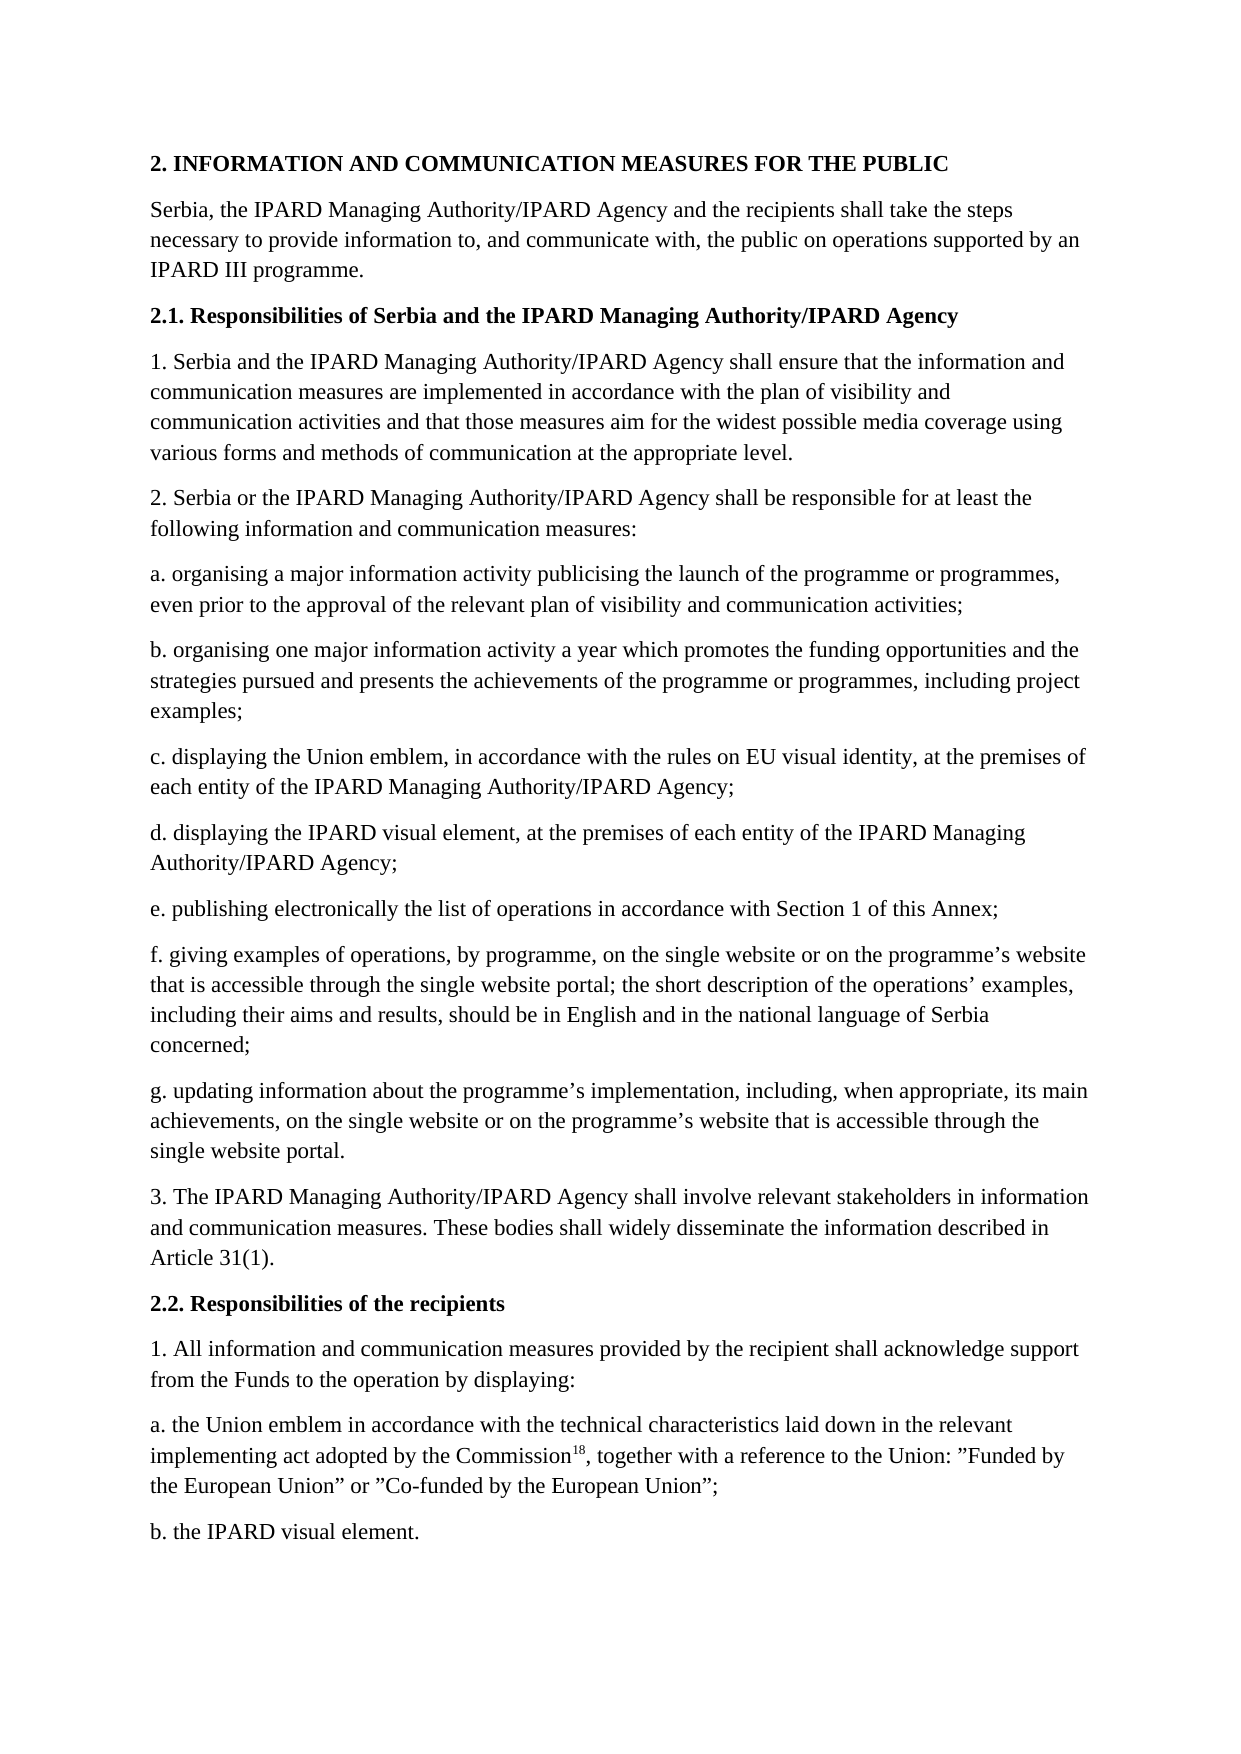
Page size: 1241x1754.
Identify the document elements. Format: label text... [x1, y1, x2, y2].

text b. organising one major information activity a year which promotes the funding opportunities and the strategies pursued and presents the achievements of the programme or programmes, including project examples; [150, 636, 1090, 723]
text d. displaying the IPARD visual element, at the premises of each entity of the IPARD Managing Authority/IPARD Agency; [150, 819, 1090, 875]
text Serbia, the IPARD Managing Authority/IPARD Agency and the recipients shall take the steps necessary to provide information to, and communicate with, the public on operations supported by an IPARD III programme. [150, 196, 1090, 283]
text b. the IPARD visual element. [150, 1518, 1090, 1544]
text 3. The IPARD Managing Authority/IPARD Agency shall involve relevant stakeholders in information and communication measures. These bodies shall widely disseminate the information described in Article 31(1). [150, 1183, 1090, 1270]
text 2. INFORMATION AND COMMUNICATION MEASURES FOR THE PUBLIC [150, 150, 1090, 176]
text 2. Serbia or the IPARD Managing Authority/IPARD Agency shall be responsible for at least the following information and communication measures: [150, 484, 1090, 541]
text f. giving examples of operations, by programme, on the single website or on the programme’s website that is accessible through the single website portal; the short description of the operations’ examples, including their aims and results, should be in English and in the national language of Serbia concerned; [150, 941, 1090, 1058]
text g. updating information about the programme’s implementation, including, when appropriate, its main achievements, on the single website or on the programme’s website that is accessible through the single website portal. [150, 1077, 1090, 1164]
text 1. All information and communication measures provided by the recipient shall acknowledge support from the Funds to the operation by displaying: [150, 1335, 1090, 1392]
text e. publishing electronically the list of operations in accordance with Section 1 of this Annex; [150, 895, 1090, 921]
text 1. Serbia and the IPARD Managing Authority/IPARD Agency shall ensure that the information and communication measures are implemented in accordance with the plan of visibility and communication activities and that those measures aim for the widest possible media coverage using various forms and methods of communication at the appropriate level. [150, 348, 1090, 465]
text 2.2. Responsibilities of the recipients [150, 1289, 1090, 1316]
text a. organising a major information activity publicising the launch of the programme or programmes, even prior to the approval of the relevant plan of visibility and communication activities; [150, 560, 1090, 617]
text c. displaying the Union emblem, in accordance with the rules on EU visual identity, at the premises of each entity of the IPARD Managing Authority/IPARD Agency; [150, 743, 1090, 799]
text 2.1. Responsibilities of Serbia and the IPARD Managing Authority/IPARD Agency [150, 302, 1090, 328]
text a. the Union emblem in accordance with the technical characteristics laid down in the relevant implementing act adopted by the Commission18, together with a reference to the Union: ”Funded by the European Union” or ”Co-funded by the European Union”; [150, 1411, 1090, 1498]
